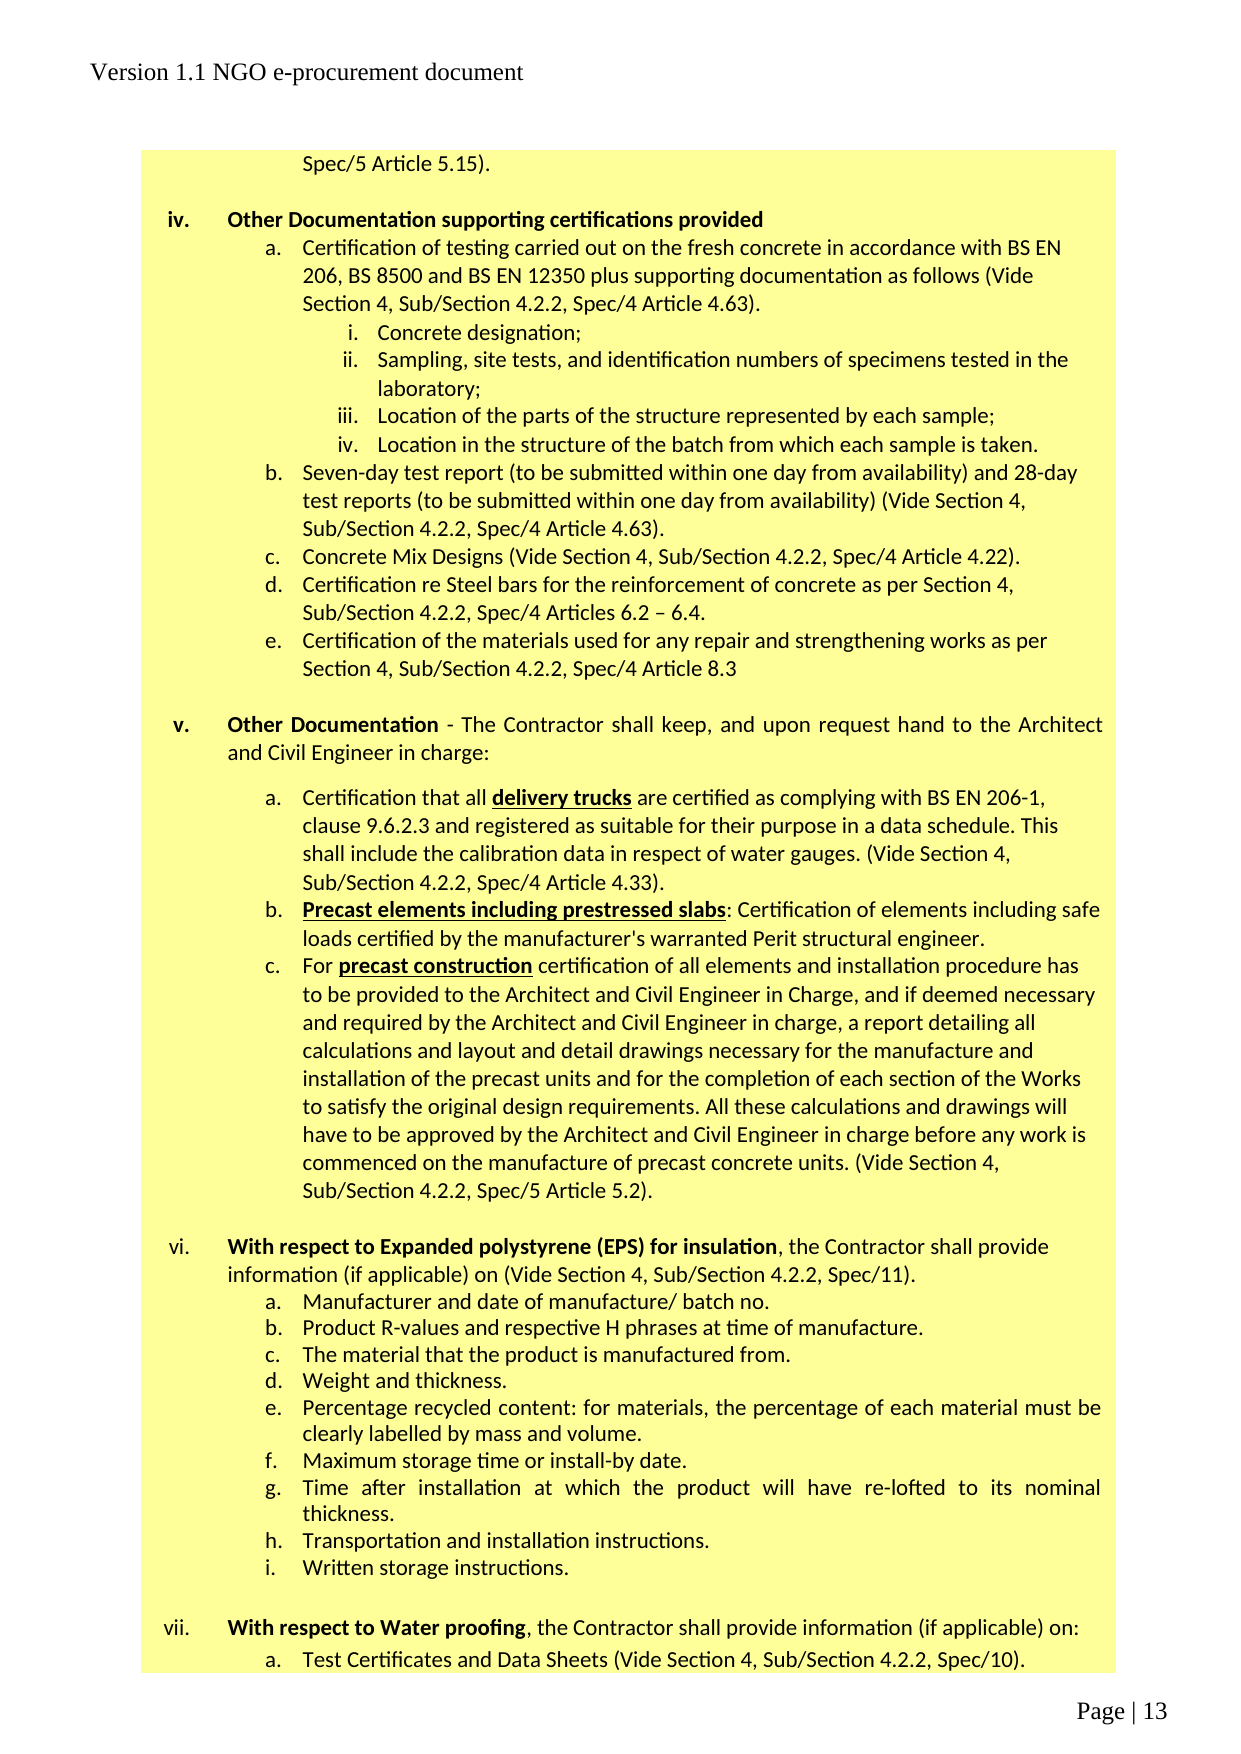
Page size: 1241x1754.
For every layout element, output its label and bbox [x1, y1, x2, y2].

table_cell [141, 150, 1116, 1673]
